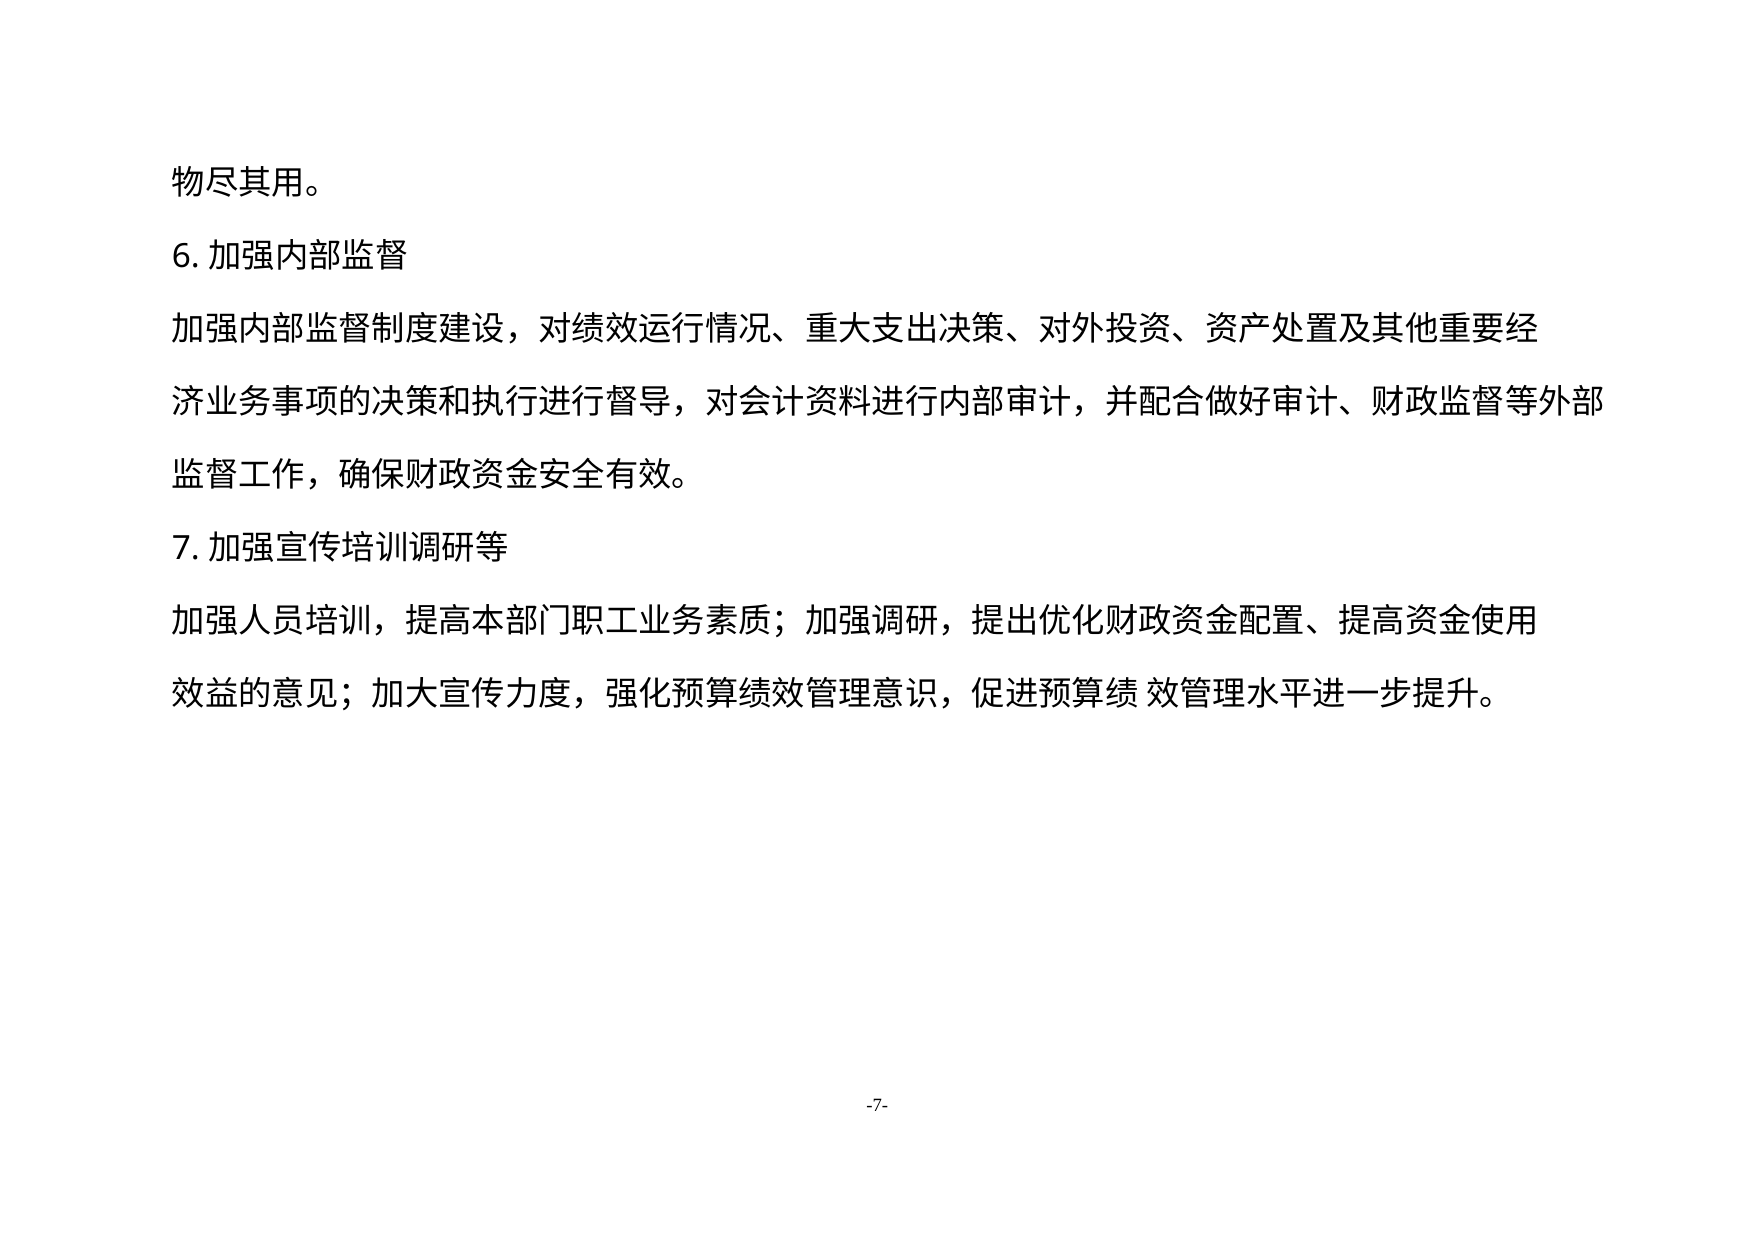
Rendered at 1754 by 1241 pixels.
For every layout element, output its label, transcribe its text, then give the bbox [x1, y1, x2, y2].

text 监督工作，确保财政资金安全有效。 [106, 438, 1648, 498]
text 济业务事项的决策和执行进行督导，对会计资料进行内部审计，并配合做好审计、财政监督等外部 [106, 365, 1648, 426]
text 物尽其用。 [106, 146, 1648, 207]
text 效益的意见；加大宣传力度，强化预算绩效管理意识，促进预算绩 效管理水平进一步提升。 [106, 657, 1648, 717]
text 7. 加强宣传培训调研等 [106, 511, 1648, 571]
text 加强人员培训，提高本部门职工业务素质；加强调研，提出优化财政资金配置、提高资金使用 [106, 584, 1648, 644]
text 加强内部监督制度建设，对绩效运行情况、重大支出决策、对外投资、资产处置及其他重要经 [106, 292, 1648, 353]
text 6. 加强内部监督 [106, 219, 1648, 280]
